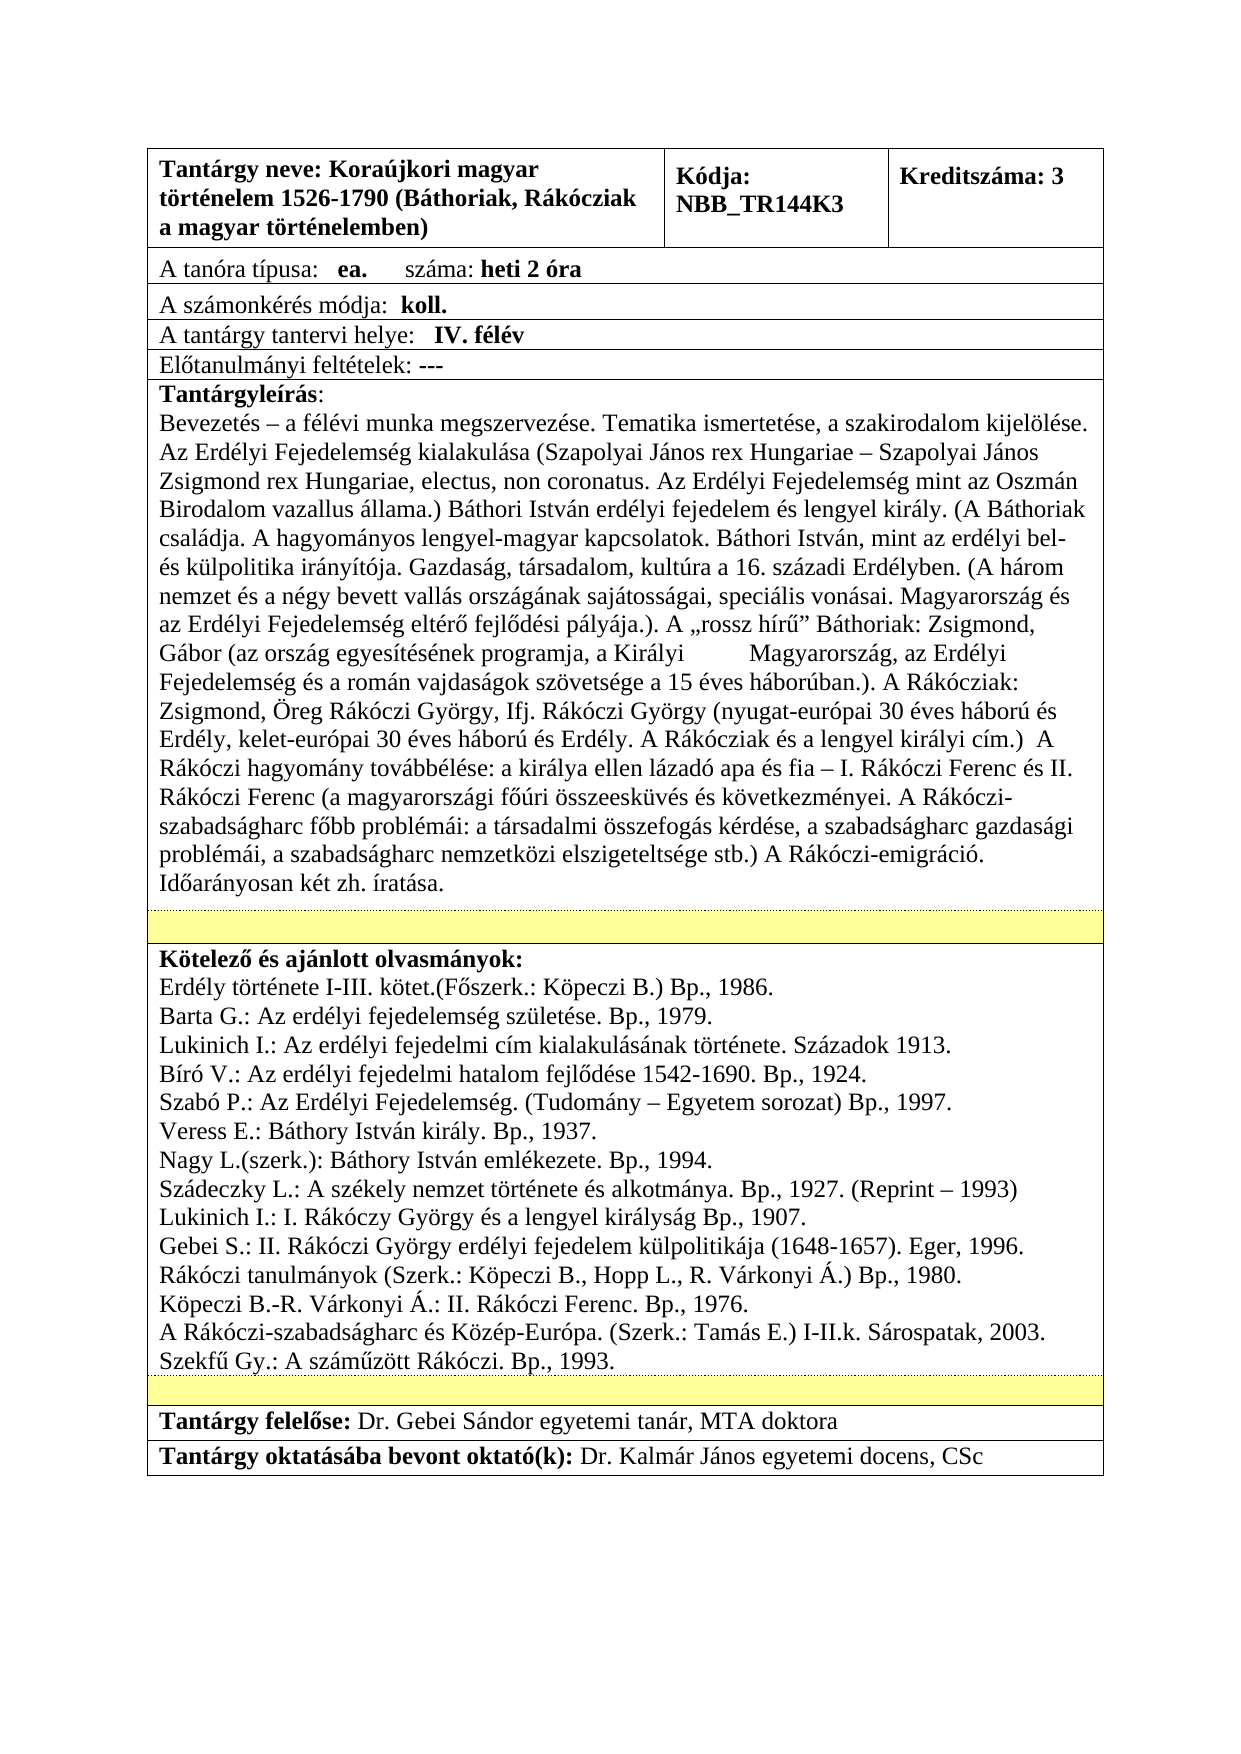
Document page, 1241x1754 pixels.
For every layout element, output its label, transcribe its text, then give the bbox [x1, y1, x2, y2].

table_header Kódja: NBB_TR144K3 [665, 149, 888, 247]
table_cell [148, 910, 1103, 943]
table_cell Tantárgyleírás: Bevezetés – a félévi munka megszervezése. Tematika ismertetése, a szakirodalom kijelölése. Az Erdélyi Fejedelemség kialakulása (Szapolyai János rex Hungariae – Szapolyai János Zsigmond rex Hungariae, electus, non coronatus. Az Erdélyi Fejedelemség mint az Oszmán Birodalom vazallus állama.) Báthori István erdélyi fejedelem és lengyel király. (A Báthoriak családja. A hagyományos lengyel-magyar kapcsolatok. Báthori István, mint az erdélyi bel- és külpolitika irányítója. Gazdaság, társadalom, kultúra a 16. századi Erdélyben. (A három nemzet és a négy bevett vallás országának sajátosságai, speciális vonásai. Magyarország és az Erdélyi Fejedelemség eltérő fejlődési pályája.). A „rossz hírű” Báthoriak: Zsigmond, Gábor (az ország egyesítésének programja, a Királyi Magyarország, az Erdélyi Fejedelemség és a román vajdaságok szövetsége a 15 éves háborúban.). A Rákócziak: Zsigmond, Öreg Rákóczi György, Ifj. Rákóczi György (nyugat-európai 30 éves háború és Erdély, kelet-európai 30 éves háború és Erdély. A Rákócziak és a lengyel királyi cím.) A Rákóczi hagyomány továbbélése: a királya ellen lázadó apa és fia – I. Rákóczi Ferenc és II. Rákóczi Ferenc (a magyarországi főúri összeesküvés és következményei. A Rákóczi-szabadságharc főbb problémái: a társadalmi összefogás kérdése, a szabadságharc gazdasági problémái, a szabadságharc nemzetközi elszigeteltsége stb.) A Rákóczi-emigráció. Időarányosan két zh. íratása. [148, 380, 1103, 909]
table_cell A számonkérés módja: koll. [148, 284, 1103, 319]
table_cell [148, 1375, 1103, 1405]
table_cell Tantárgy oktatásába bevont oktató(k): Dr. Kalmár János egyetemi docens, CSc [148, 1441, 1103, 1475]
table_header Tantárgy neve: Koraújkori magyar történelem 1526-1790 (Báthoriak, Rákócziak a magyar történelemben) [148, 149, 664, 247]
table_header Kreditszáma: 3 [889, 149, 1103, 247]
table_cell Előtanulmányi feltételek: --- [148, 350, 1103, 378]
table_cell Kötelező és ajánlott olvasmányok: Erdély története I-III. kötet.(Főszerk.: Köpeczi B.) Bp., 1986. Barta G.: Az erdélyi fejedelemség születése. Bp., 1979. Lukinich I.: Az erdélyi fejedelmi cím kialakulásának története. Századok 1913. Bíró V.: Az erdélyi fejedelmi hatalom fejlődése 1542-1690. Bp., 1924. Szabó P.: Az Erdélyi Fejedelemség. (Tudomány – Egyetem sorozat) Bp., 1997. Veress E.: Báthory István király. Bp., 1937. Nagy L.(szerk.): Báthory István emlékezete. Bp., 1994. Szádeczky L.: A székely nemzet története és alkotmánya. Bp., 1927. (Reprint – 1993) Lukinich I.: I. Rákóczy György és a lengyel királyság Bp., 1907. Gebei S.: II. Rákóczi György erdélyi fejedelem külpolitikája (1648-1657). Eger, 1996. Rákóczi tanulmányok (Szerk.: Köpeczi B., Hopp L., R. Várkonyi Á.) Bp., 1980. Köpeczi B.-R. Várkonyi Á.: II. Rákóczi Ferenc. Bp., 1976. A Rákóczi-szabadságharc és Közép-Európa. (Szerk.: Tamás E.) I-II.k. Sárospatak, 2003. Szekfű Gy.: A száműzött Rákóczi. Bp., 1993. [148, 944, 1103, 1375]
table_cell Tantárgy felelőse: Dr. Gebei Sándor egyetemi tanár, MTA doktora [148, 1406, 1103, 1440]
table_cell A tantárgy tantervi helye: IV. félév [148, 320, 1103, 349]
table_cell A tanóra típusa: ea. száma: heti 2 óra [148, 248, 1103, 283]
